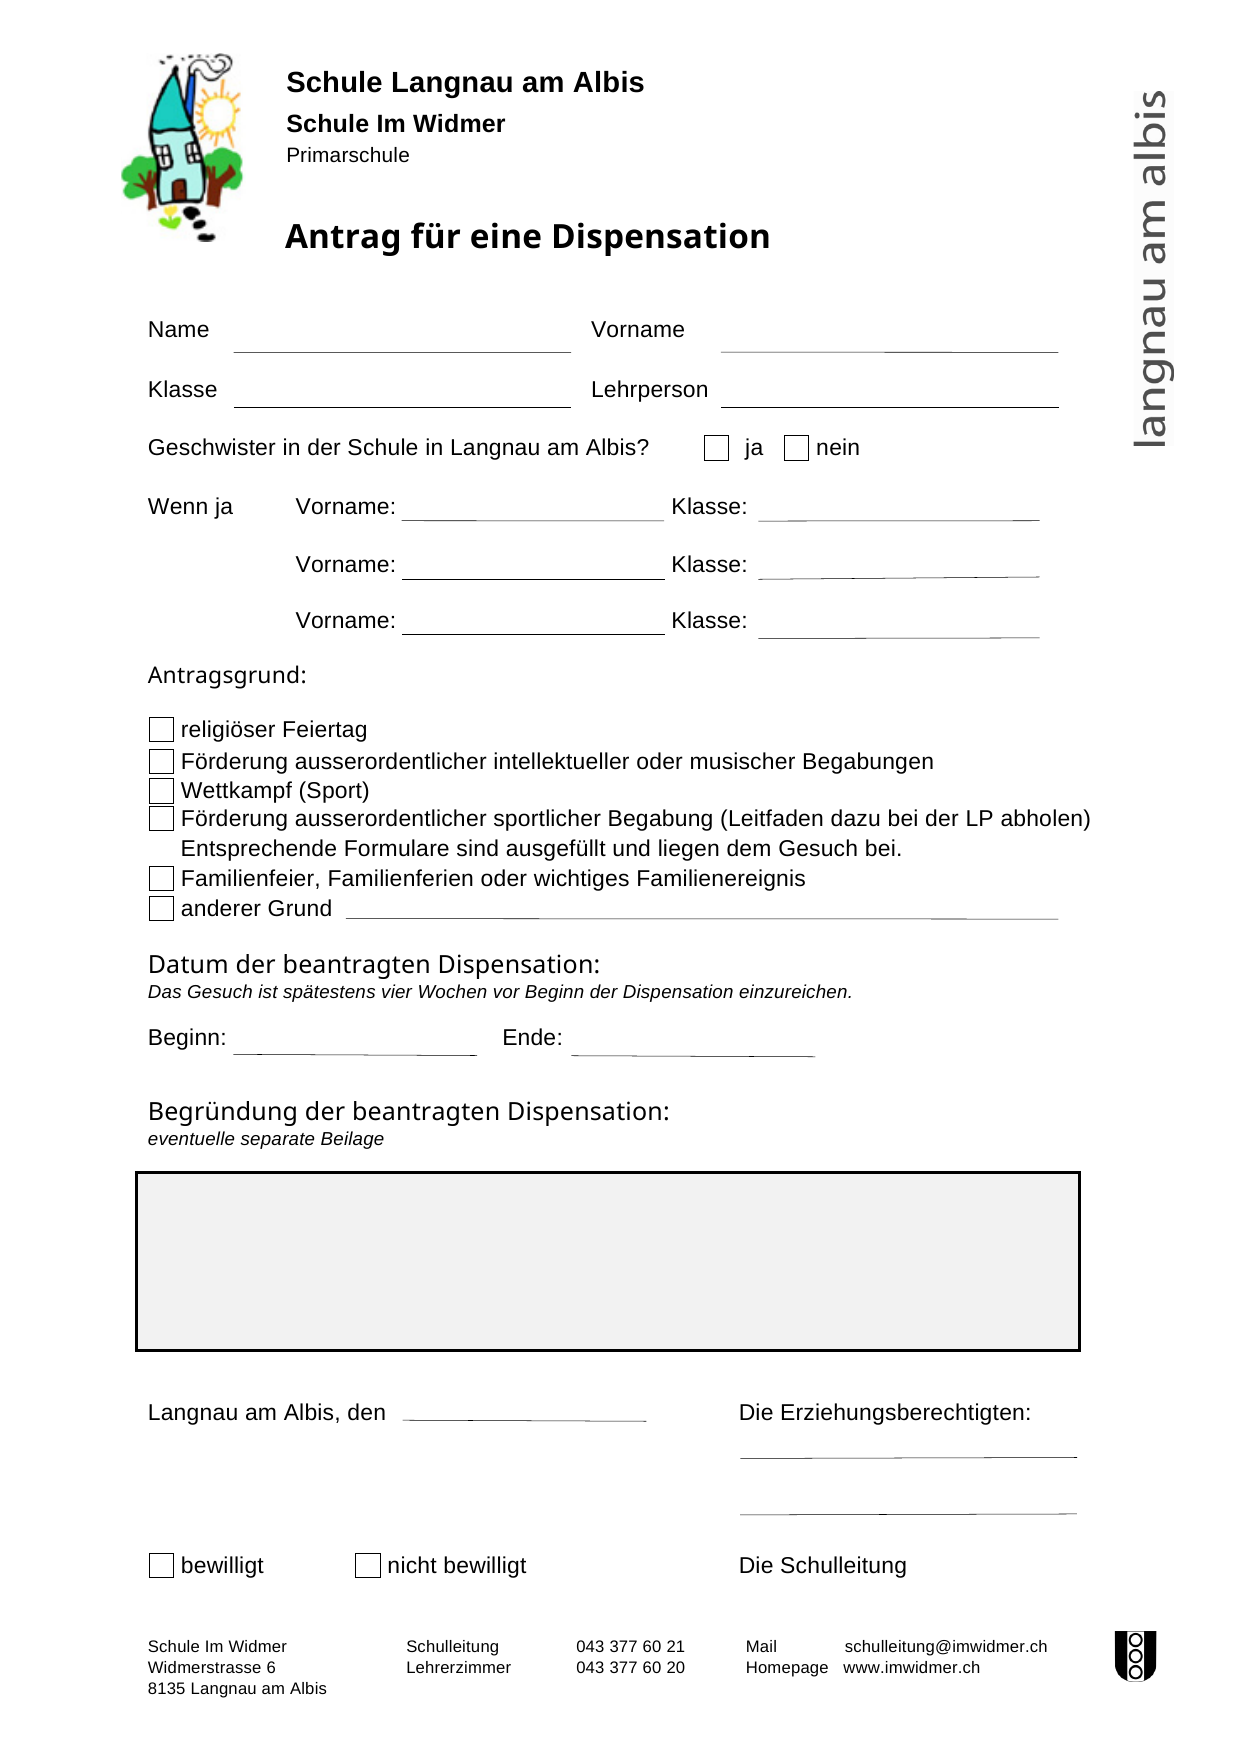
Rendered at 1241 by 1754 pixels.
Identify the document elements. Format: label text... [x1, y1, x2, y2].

picture [1133, 91, 1174, 446]
text Datum der beantragten Dispensation: [148, 947, 1122, 981]
text anderer Grund [148, 895, 1122, 922]
text Klasse Lehrperson Geschwister in der Schule in Langnau am Albis? ja nein [148, 344, 1122, 490]
picture [121, 53, 246, 242]
text Begründung der beantragten Dispensation: [148, 1094, 1122, 1128]
text Förderung ausserordentlicher intellektueller oder musischer Begabungen [148, 746, 1122, 775]
text Antrag für eine Dispensation [148, 213, 1122, 258]
text bewilligt nicht bewilligt Die Schulleitung [148, 1552, 1122, 1578]
table_header [138, 1174, 1078, 1349]
text Wenn ja Vorname: Klasse: [148, 490, 1122, 519]
text Familienfeier, Familienferien oder wichtiges Familienereignis [148, 865, 1122, 891]
text Name Vorname [148, 313, 1122, 344]
text Vorname: Klasse: [148, 548, 1122, 577]
picture [1114, 1631, 1157, 1682]
text Antragsgrund: [148, 659, 1122, 691]
text Beginn: Ende: [148, 1024, 1122, 1051]
text Förderung ausserordentlicher sportlicher Begabung (Leitfaden dazu bei der LP abholen) Entsprechende Formulare sind ausgefüllt und liegen dem Gesuch bei. [148, 804, 1122, 861]
text Das Gesuch ist spätestens vier Wochen vor Beginn der Dispensation einzureichen. [148, 981, 1122, 1003]
text Vorname: Klasse: [148, 604, 1122, 633]
text religiöser Feiertag [148, 716, 1122, 742]
text Langnau am Albis, den Die Erziehungsberechtigten: [148, 1399, 1122, 1426]
text eventuelle separate Beilage [148, 1128, 1122, 1149]
text Wettkampf (Sport) [148, 775, 1122, 804]
